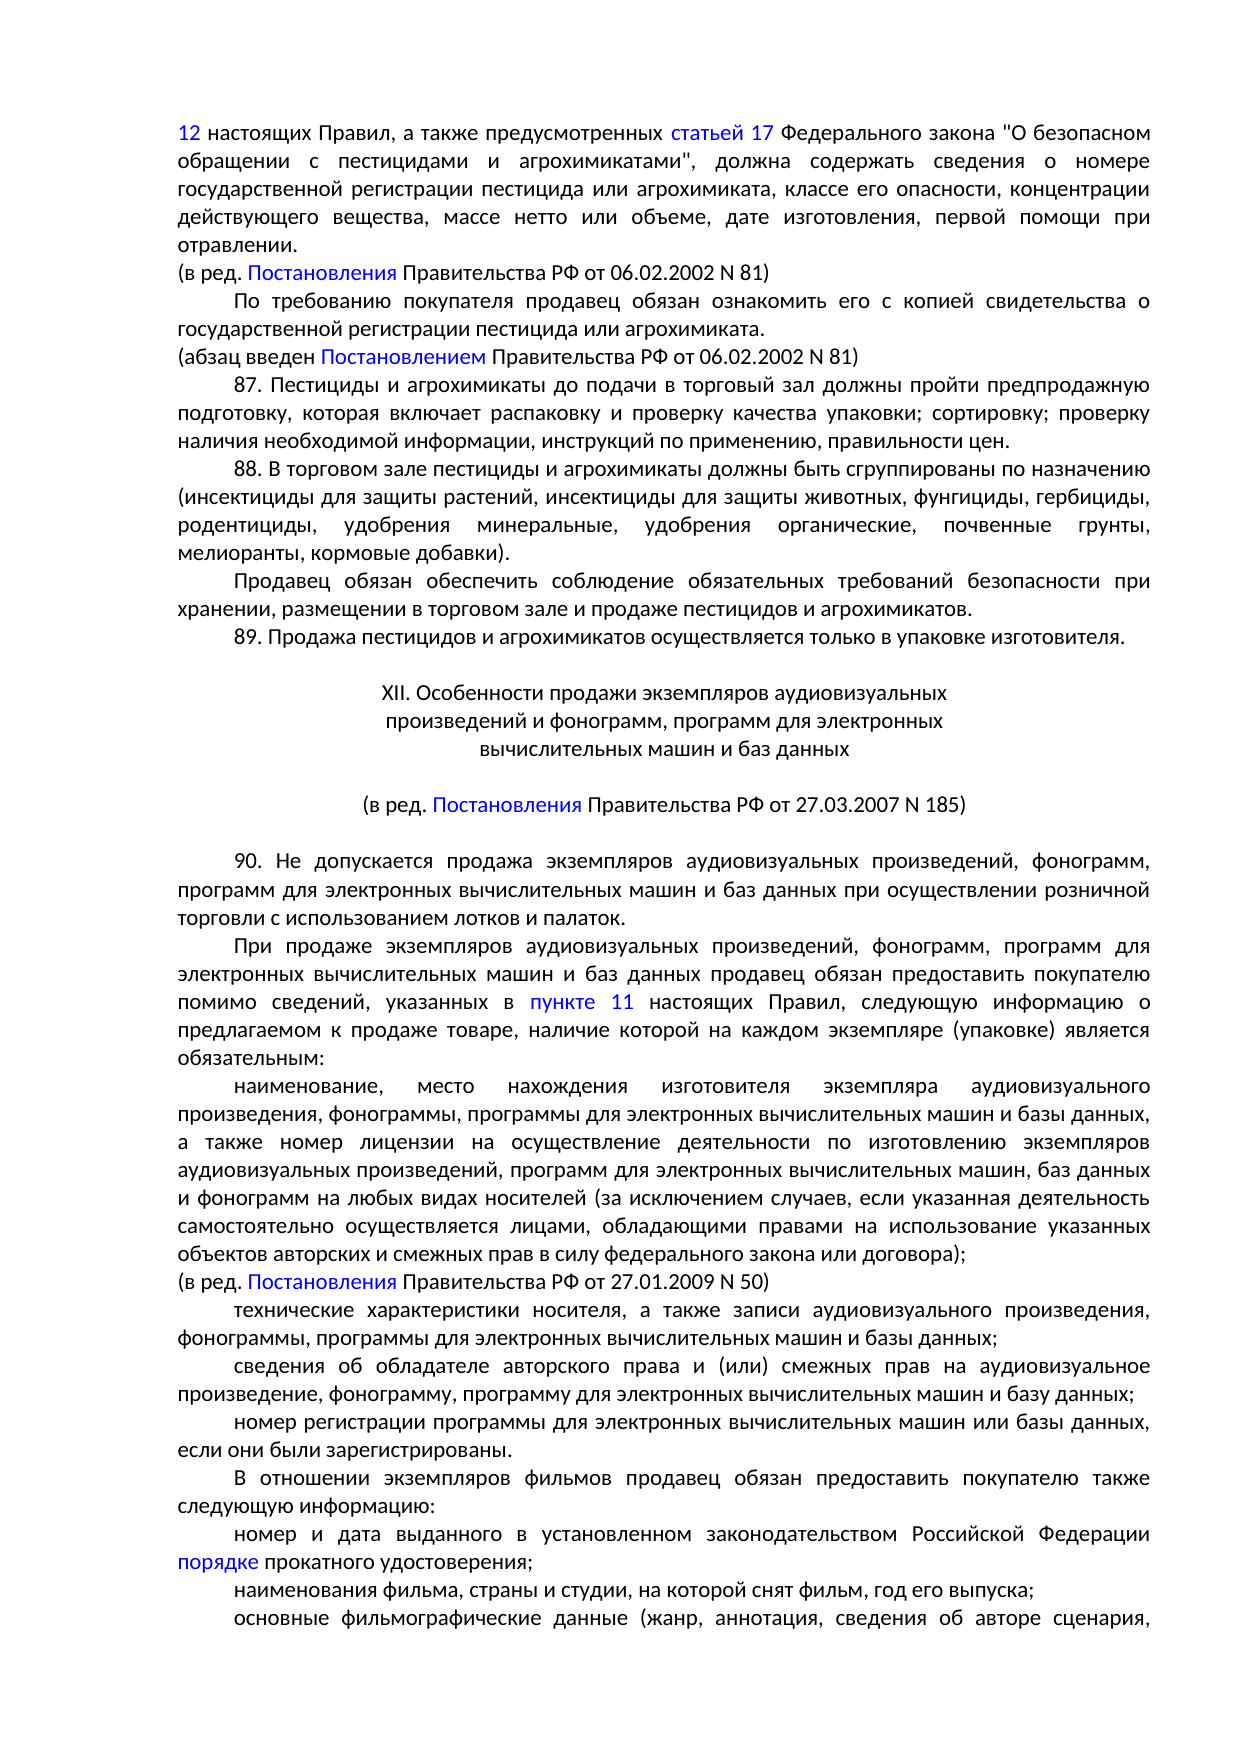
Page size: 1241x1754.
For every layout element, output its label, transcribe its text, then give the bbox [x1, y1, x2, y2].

text 87. Пестициды и агрохимикаты до подачи в торговый зал должны пройти предпродажную подготовку, которая включает распаковку и проверку качества упаковки; сортировку; проверку наличия необходимой информации, инструкций по применению, правильности цен. [177, 370, 1152, 454]
text номер регистрации программы для электронных вычислительных машин или базы данных, если они были зарегистрированы. [177, 1407, 1152, 1463]
text В отношении экземпляров фильмов продавец обязан предоставить покупателю также следующую информацию: [177, 1463, 1152, 1519]
text номер и дата выданного в установленном законодательством Российской Федерации порядке прокатного удостоверения; [177, 1519, 1152, 1575]
text наименование, место нахождения изготовителя экземпляра аудиовизуального произведения, фонограммы, программы для электронных вычислительных машин и базы данных, а также номер лицензии на осуществление деятельности по изготовлению экземпляров аудиовизуальных произведений, программ для электронных вычислительных машин, баз данных и фонограмм на любых видах носителей (за исключением случаев, если указанная деятельность самостоятельно осуществляется лицами, обладающими правами на использование указанных объектов авторских и смежных прав в силу федерального закона или договора); [177, 1071, 1152, 1267]
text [177, 1603, 1152, 1631]
text вычислительных машин и баз данных [177, 734, 1152, 763]
text (в ред. Постановления Правительства РФ от 27.03.2007 N 185) [177, 791, 1152, 819]
text сведения об обладателе авторского права и (или) смежных прав на аудиовизуальное произведение, фонограмму, программу для электронных вычислительных машин и базу данных; [177, 1351, 1152, 1407]
text Продавец обязан обеспечить соблюдение обязательных требований безопасности при хранении, размещении в торговом зале и продаже пестицидов и агрохимикатов. [177, 566, 1152, 622]
text 90. Не допускается продажа экземпляров аудиовизуальных произведений, фонограмм, программ для электронных вычислительных машин и баз данных при осуществлении розничной торговли с использованием лотков и палаток. [177, 847, 1152, 931]
text 89. Продажа пестицидов и агрохимикатов осуществляется только в упаковке изготовителя. [177, 622, 1152, 651]
text наименования фильма, страны и студии, на которой снят фильм, год его выпуска; [177, 1575, 1152, 1603]
text произведений и фонограмм, программ для электронных [177, 707, 1152, 734]
text технические характеристики носителя, а также записи аудиовизуального произведения, фонограммы, программы для электронных вычислительных машин и базы данных; [177, 1295, 1152, 1351]
text (в ред. Постановления Правительства РФ от 27.01.2009 N 50) [177, 1267, 1152, 1295]
text (абзац введен Постановлением Правительства РФ от 06.02.2002 N 81) [177, 342, 1152, 370]
text (в ред. Постановления Правительства РФ от 06.02.2002 N 81) [177, 258, 1152, 286]
text По требованию покупателя продавец обязан ознакомить его с копией свидетельства о государственной регистрации пестицида или агрохимиката. [177, 286, 1152, 342]
text При продаже экземпляров аудиовизуальных произведений, фонограмм, программ для электронных вычислительных машин и баз данных продавец обязан предоставить покупателю помимо сведений, указанных в пункте 11 настоящих Правил, следующую информацию о предлагаемом к продаже товаре, наличие которой на каждом экземпляре (упаковке) является обязательным: [177, 931, 1152, 1071]
text 88. В торговом зале пестициды и агрохимикаты должны быть сгруппированы по назначению (инсектициды для защиты растений, инсектициды для защиты животных, фунгициды, гербициды, родентициды, удобрения минеральные, удобрения органические, почвенные грунты, мелиоранты, кормовые добавки). [177, 454, 1152, 566]
text XII. Особенности продажи экземпляров аудиовизуальных [177, 678, 1152, 707]
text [177, 118, 1152, 258]
